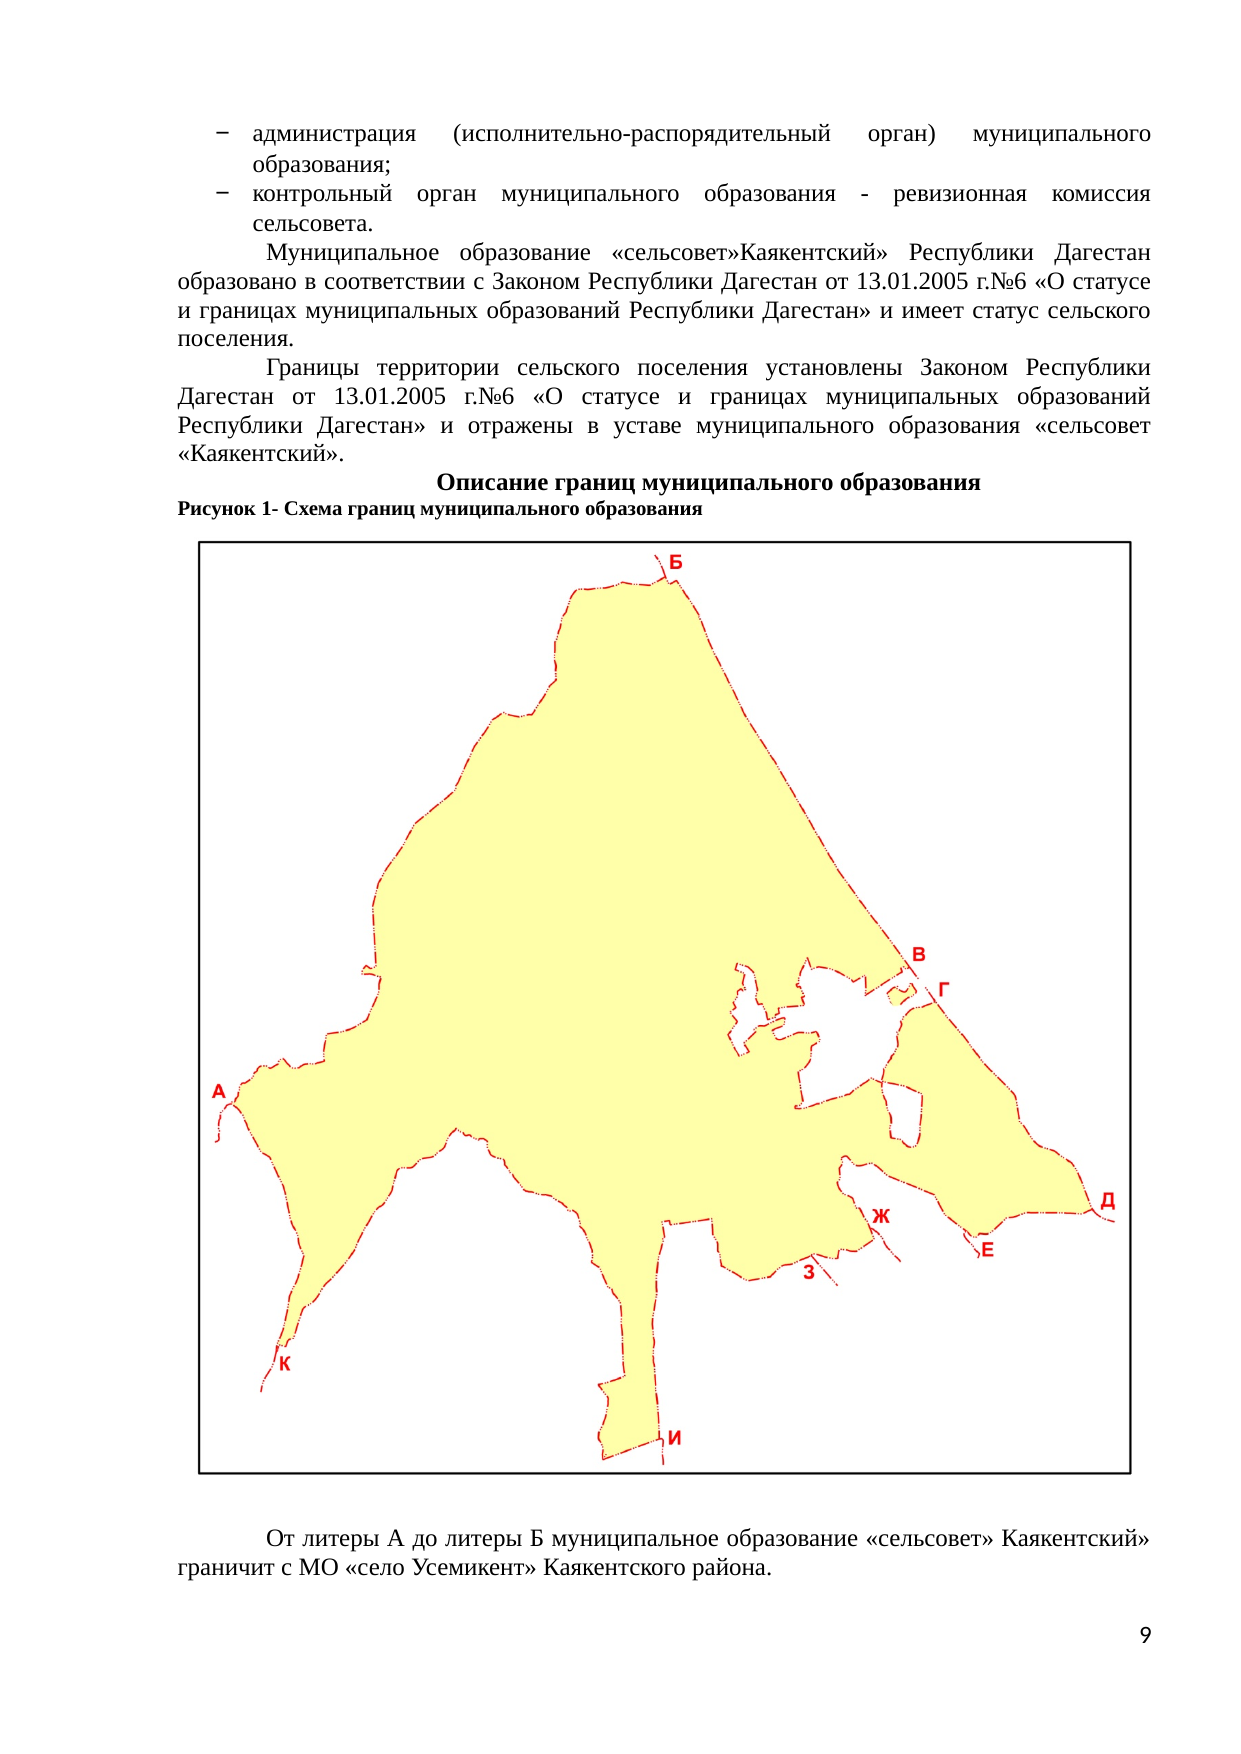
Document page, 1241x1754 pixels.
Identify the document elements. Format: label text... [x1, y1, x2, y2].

list контрольный орган муниципального образования - ревизионная комиссия сельсовета. [215, 178, 1152, 237]
picture [177, 520, 1152, 1495]
text Описание границ муниципального образования [177, 467, 1152, 496]
list администрация (исполнительно-распорядительный орган) муниципального образования; [215, 118, 1152, 178]
text От литеры А до литеры Б муниципальное образование «сельсовет» Каякентский» граничит с МО «село Усемикент» Каякентского района. [177, 1523, 1152, 1581]
text Муниципальное образование «сельсовет»Каякентский» Республики Дагестан образовано в соответствии с Законом Республики Дагестан от 13.01.2005 г.№6 «О статусе и границах муниципальных образований Республики Дагестан» и имеет статус сельского поселения. [177, 237, 1152, 352]
text Рисунок 1- Схема границ муниципального образования [177, 496, 1152, 520]
text Границы территории сельского поселения установлены Законом Республики Дагестан от 13.01.2005 г.№6 «О статусе и границах муниципальных образований Республики Дагестан» и отражены в уставе муниципального образования «сельсовет «Каякентский». [177, 352, 1152, 467]
